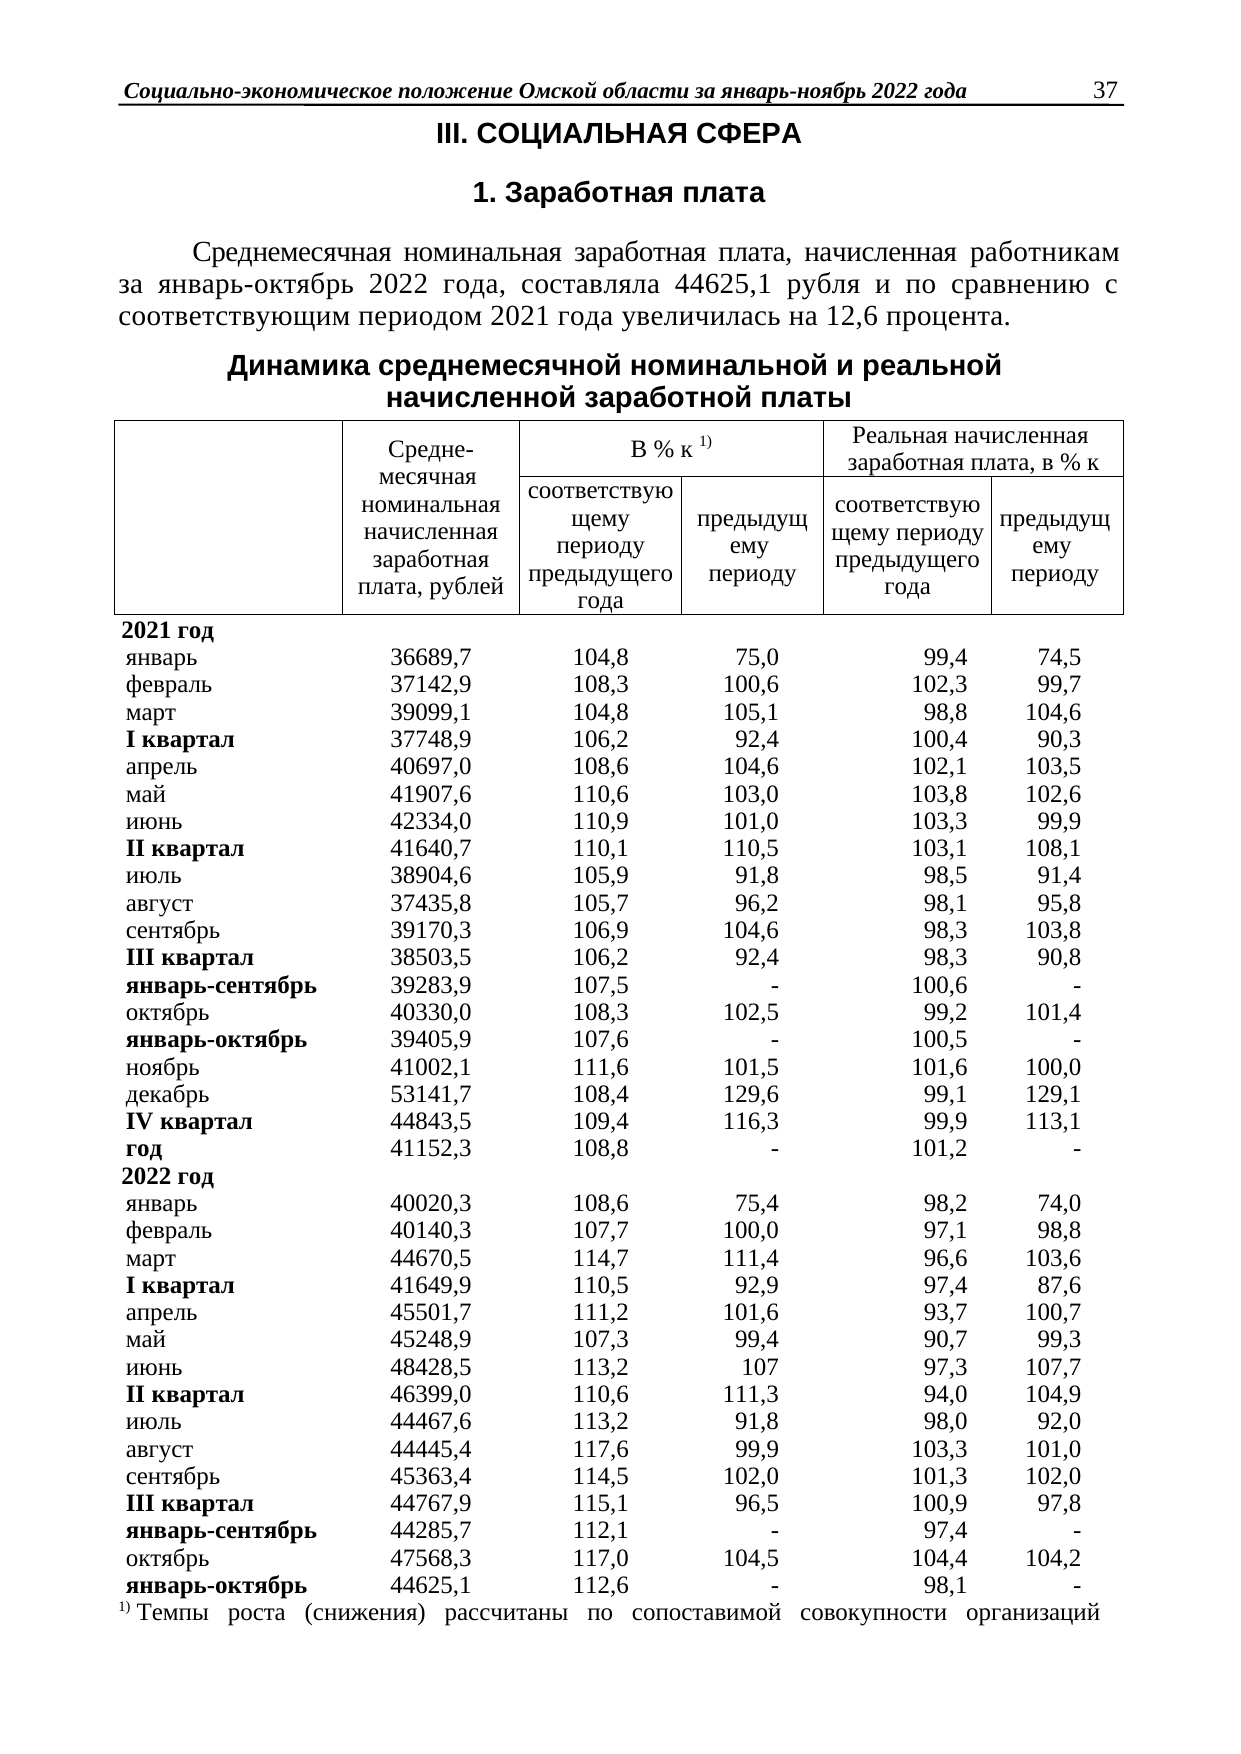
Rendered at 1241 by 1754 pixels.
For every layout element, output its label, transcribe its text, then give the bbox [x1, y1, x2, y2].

text III. СОЦИАЛЬНАЯ СФЕРА [118, 118, 1120, 150]
text Динамика среднемесячной номинальной и реальной начисленной заработной платы [118, 350, 1120, 413]
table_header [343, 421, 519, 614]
text 1. Заработная плата [118, 177, 1120, 209]
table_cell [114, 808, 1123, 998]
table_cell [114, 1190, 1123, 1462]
text Среднемесячная номинальная заработная плата, начисленная работникам за январь-октябрь 2022 года, составляла 44625,1 рубля и по сравнению с соответствующим периодом 2021 года увеличилась на 12,6 процента. [118, 236, 1120, 332]
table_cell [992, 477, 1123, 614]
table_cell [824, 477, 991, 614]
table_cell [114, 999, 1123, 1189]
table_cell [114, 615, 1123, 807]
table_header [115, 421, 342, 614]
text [118, 1599, 1120, 1626]
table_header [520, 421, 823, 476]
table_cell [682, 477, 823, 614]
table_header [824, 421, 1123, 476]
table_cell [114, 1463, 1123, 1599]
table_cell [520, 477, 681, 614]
